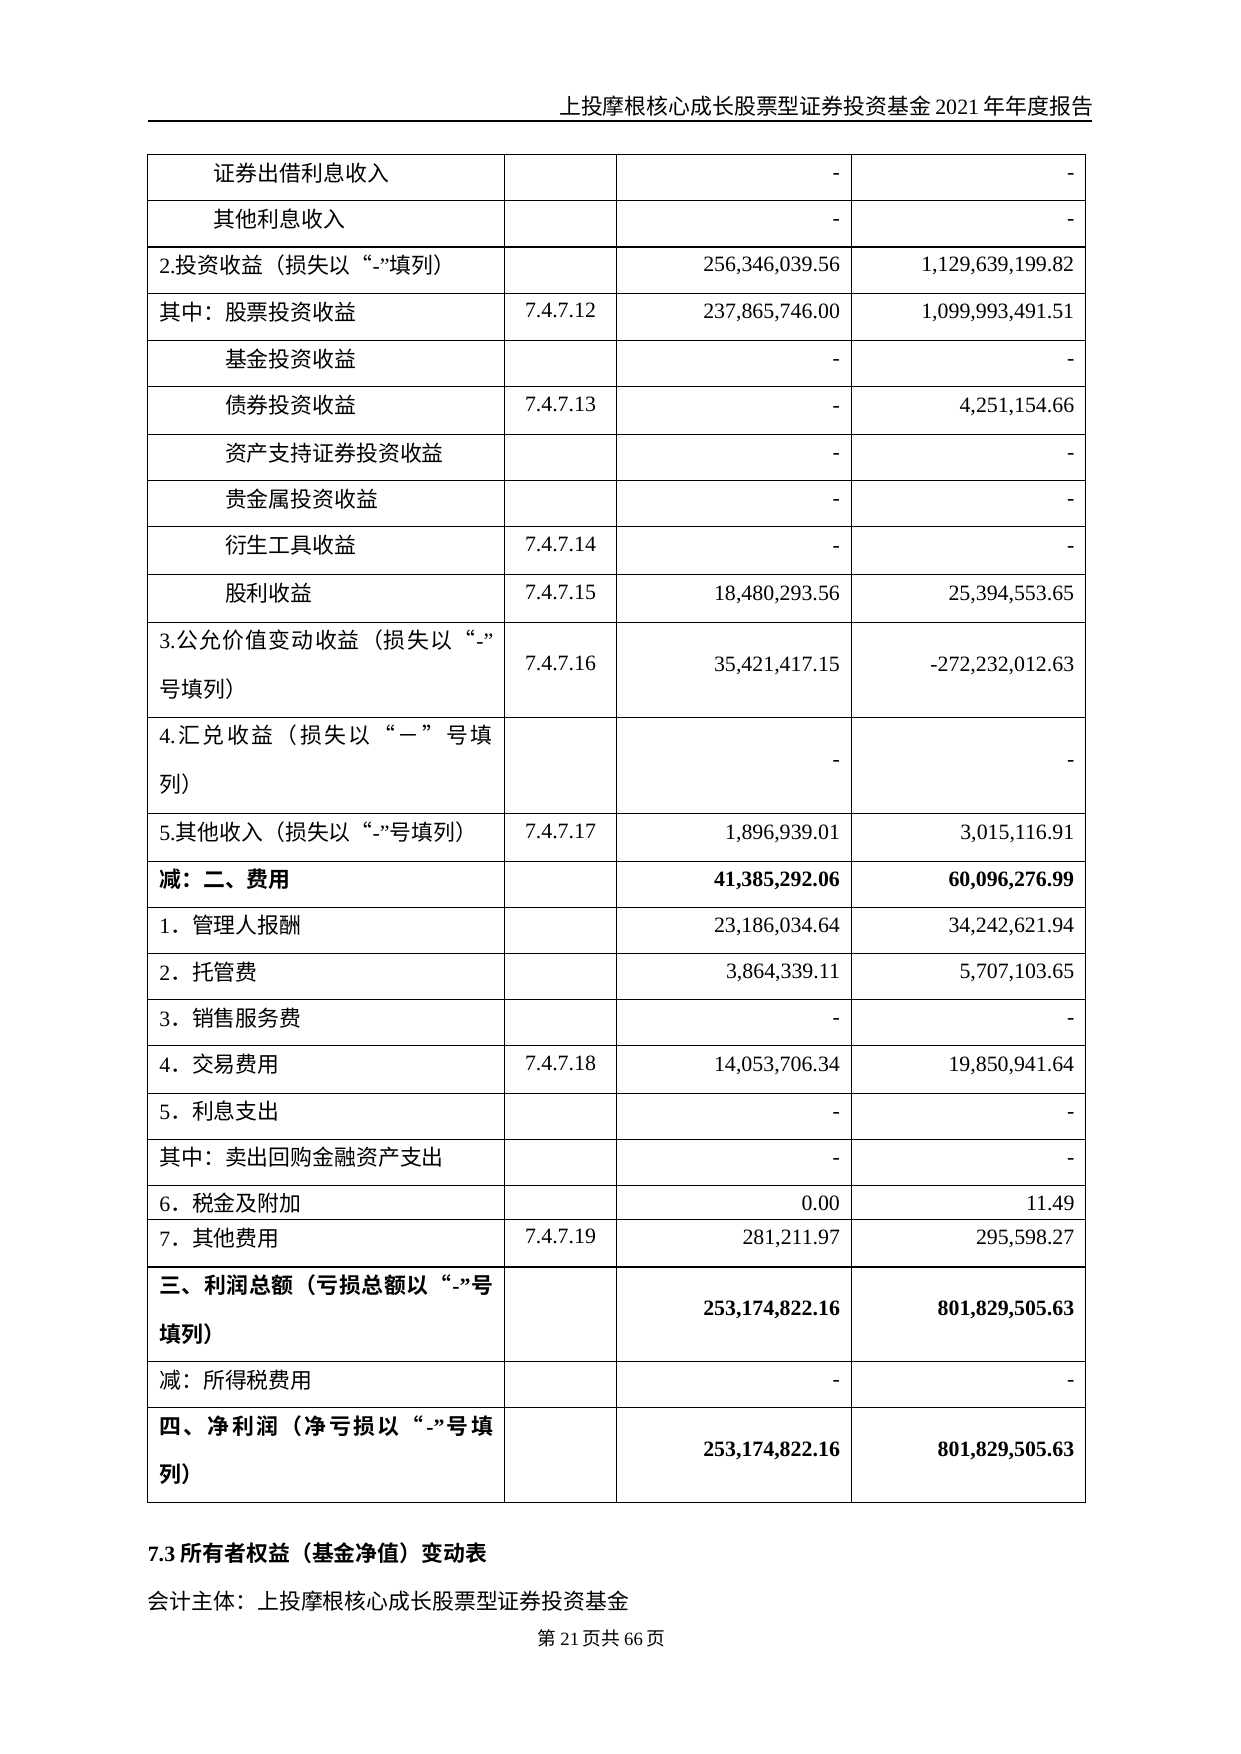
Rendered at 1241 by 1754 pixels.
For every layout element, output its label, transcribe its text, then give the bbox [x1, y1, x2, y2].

table_cell 3.公允价值变动收益（损失以“-”号填列） [148, 623, 504, 717]
table_cell 股利收益 [148, 575, 504, 622]
table_cell 41,385,292.06 [617, 862, 851, 907]
table_cell - [852, 718, 1085, 813]
table_cell [505, 201, 616, 246]
table_cell 2.投资收益（损失以“-”填列） [148, 248, 504, 292]
table_cell 7.4.7.18 [505, 1046, 616, 1093]
table_cell 281,211.97 [617, 1220, 851, 1266]
table_cell 23,186,034.64 [617, 908, 851, 953]
table_cell 资产支持证券投资收益 [148, 435, 504, 480]
table_cell 11.49 [852, 1186, 1085, 1218]
table_cell 减：所得税费用 [148, 1362, 504, 1407]
table_cell [505, 435, 616, 480]
table_cell 7．其他费用 [148, 1220, 504, 1266]
table_cell 4．交易费用 [148, 1046, 504, 1093]
table_cell - [852, 481, 1085, 526]
table_cell [505, 1094, 616, 1139]
table_cell - [617, 527, 851, 574]
table_cell - [852, 1000, 1085, 1045]
table_cell 5,707,103.65 [852, 954, 1085, 999]
table_cell 0.00 [617, 1186, 851, 1218]
table_cell [505, 1408, 616, 1502]
table_cell 7.4.7.12 [505, 294, 616, 340]
table_cell 1,129,639,199.82 [852, 248, 1085, 292]
table_cell 7.4.7.15 [505, 575, 616, 622]
table_cell [505, 1140, 616, 1185]
table_cell 其中：卖出回购金融资产支出 [148, 1140, 504, 1185]
table_cell 35,421,417.15 [617, 623, 851, 717]
table_cell - [617, 155, 851, 200]
table_cell 14,053,706.34 [617, 1046, 851, 1093]
table_cell 3,864,339.11 [617, 954, 851, 999]
table_cell 34,242,621.94 [852, 908, 1085, 953]
table_cell - [617, 1094, 851, 1139]
table_cell 18,480,293.56 [617, 575, 851, 622]
table_cell 19,850,941.64 [852, 1046, 1085, 1093]
table_cell [505, 481, 616, 526]
table_cell 1,099,993,491.51 [852, 294, 1085, 340]
table_cell 7.4.7.13 [505, 387, 616, 434]
table_cell 减：二、费用 [148, 862, 504, 907]
table_cell 801,829,505.63 [852, 1268, 1085, 1361]
table_cell [505, 718, 616, 813]
table_cell 253,174,822.16 [617, 1268, 851, 1361]
table_cell - [617, 341, 851, 386]
table_cell - [617, 1140, 851, 1185]
table_cell [505, 862, 616, 907]
table_cell 基金投资收益 [148, 341, 504, 386]
table_cell 60,096,276.99 [852, 862, 1085, 907]
table_cell - [852, 527, 1085, 574]
table_cell [505, 248, 616, 292]
table_cell - [617, 201, 851, 246]
table_cell - [852, 201, 1085, 246]
table_cell - [852, 1140, 1085, 1185]
table_cell [505, 341, 616, 386]
table_cell - [617, 481, 851, 526]
table_cell [505, 954, 616, 999]
table_cell - [617, 1362, 851, 1407]
table_cell - [617, 435, 851, 480]
table_cell 25,394,553.65 [852, 575, 1085, 622]
table_cell 7.4.7.14 [505, 527, 616, 574]
table_cell 三、利润总额（亏损总额以“-”号填列） [148, 1268, 504, 1361]
table_cell - [852, 435, 1085, 480]
table_cell - [852, 1362, 1085, 1407]
table_cell - [852, 341, 1085, 386]
table_cell 295,598.27 [852, 1220, 1085, 1266]
table_cell 贵金属投资收益 [148, 481, 504, 526]
table_cell 7.4.7.19 [505, 1220, 616, 1266]
table_cell 801,829,505.63 [852, 1408, 1085, 1502]
table_cell 2．托管费 [148, 954, 504, 999]
table_cell 衍生工具收益 [148, 527, 504, 574]
table_cell 其他利息收入 [148, 201, 504, 246]
table_cell 7.4.7.17 [505, 814, 616, 861]
subtitle 7.3 所有者权益（基金净值）变动表 [148, 1536, 1092, 1568]
table_cell 7.4.7.16 [505, 623, 616, 717]
table_cell - [617, 1000, 851, 1045]
table_cell -272,232,012.63 [852, 623, 1085, 717]
table_cell [505, 155, 616, 200]
table_cell 四、净利润（净亏损以“-”号填列） [148, 1408, 504, 1502]
table_cell 6．税金及附加 [148, 1186, 504, 1218]
table_cell 1,896,939.01 [617, 814, 851, 861]
table_cell [505, 1362, 616, 1407]
table_cell 5.其他收入（损失以“-”号填列） [148, 814, 504, 861]
table_cell [505, 1186, 616, 1218]
table_cell 5．利息支出 [148, 1094, 504, 1139]
table_cell 237,865,746.00 [617, 294, 851, 340]
table_cell 256,346,039.56 [617, 248, 851, 292]
table_cell - [852, 155, 1085, 200]
table_cell [505, 1000, 616, 1045]
table_cell 4.汇兑收益（损失以“－”号填列） [148, 718, 504, 813]
text 会计主体：上投摩根核心成长股票型证券投资基金 [148, 1584, 1092, 1616]
table_cell 债券投资收益 [148, 387, 504, 434]
table_cell - [852, 1094, 1085, 1139]
table_cell - [617, 387, 851, 434]
table_cell 3,015,116.91 [852, 814, 1085, 861]
table_cell - [617, 718, 851, 813]
table_cell 1．管理人报酬 [148, 908, 504, 953]
table_cell 其中：股票投资收益 [148, 294, 504, 340]
table_cell [505, 1268, 616, 1361]
table_cell 253,174,822.16 [617, 1408, 851, 1502]
table_cell 4,251,154.66 [852, 387, 1085, 434]
table_cell 3．销售服务费 [148, 1000, 504, 1045]
table_cell 证券出借利息收入 [148, 155, 504, 200]
table_cell [505, 908, 616, 953]
